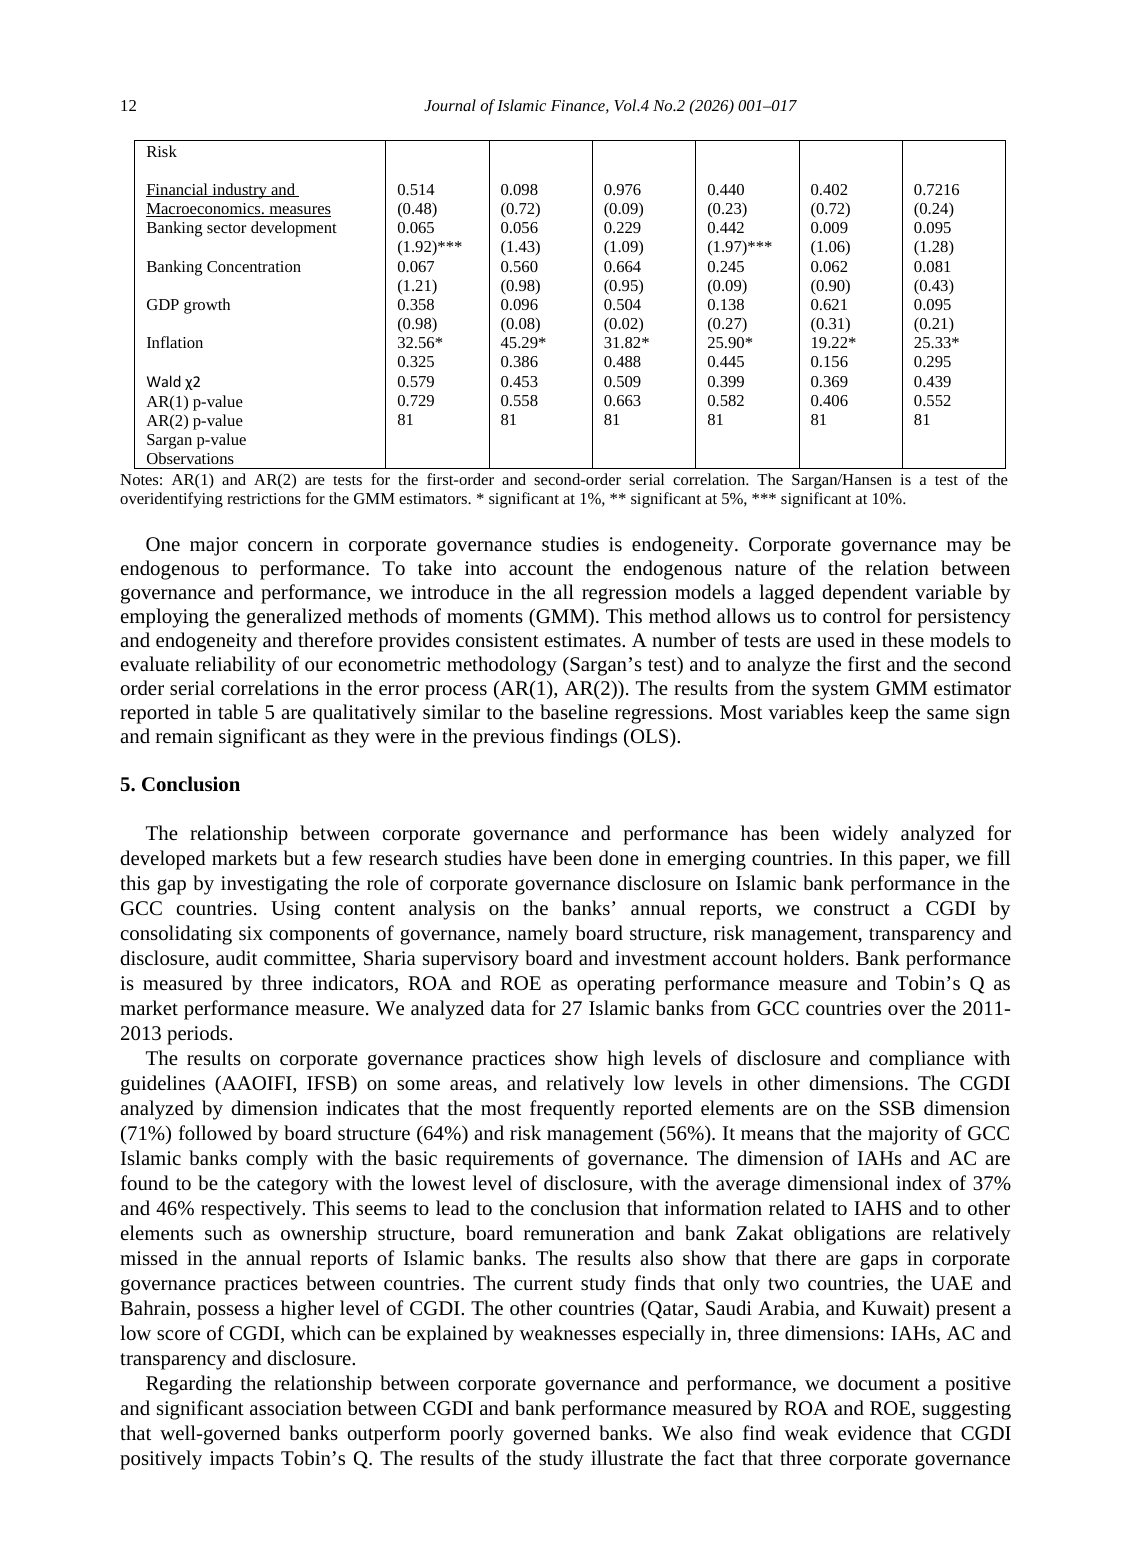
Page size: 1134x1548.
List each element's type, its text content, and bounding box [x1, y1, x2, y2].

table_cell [490, 141, 592, 468]
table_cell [593, 141, 695, 468]
text Notes: AR(1) and AR(2) are tests for the first-order and second-order serial correlation. The Sargan/Hansen is a test of the overidentifying restrictions for the GMM estimators. * significant at 1%, ** significant at 5%, *** significant at 10%. [120, 469, 1009, 508]
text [120, 1371, 1012, 1471]
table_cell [800, 141, 902, 468]
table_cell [386, 141, 489, 468]
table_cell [903, 141, 1005, 468]
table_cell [696, 141, 799, 468]
text The results on corporate governance practices show high levels of disclosure and compliance with guidelines (AAOIFI, IFSB) on some areas, and relatively low levels in other dimensions. The CGDI analyzed by dimension indicates that the most frequently reported elements are on the SSB dimension (71%) followed by board structure (64%) and risk management (56%). It means that the majority of GCC Islamic banks comply with the basic requirements of governance. The dimension of IAHs and AC are found to be the category with the lowest level of disclosure, with the average dimensional index of 37% and 46% respectively. This seems to lead to the conclusion that information related to IAHS and to other elements such as ownership structure, board remuneration and bank Zakat obligations are relatively missed in the annual reports of Islamic banks. The results also show that there are gaps in corporate governance practices between countries. The current study finds that only two countries, the UAE and Bahrain, possess a higher level of CGDI. The other countries (Qatar, Saudi Arabia, and Kuwait) present a low score of CGDI, which can be explained by weaknesses especially in, three dimensions: IAHs, AC and transparency and disclosure. [120, 1046, 1012, 1371]
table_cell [135, 141, 385, 468]
text The relationship between corporate governance and performance has been widely analyzed for developed markets but a few research studies have been done in emerging countries. In this paper, we fill this gap by investigating the role of corporate governance disclosure on Islamic bank performance in the GCC countries. Using content analysis on the banks’ annual reports, we construct a CGDI by consolidating six components of governance, namely board structure, risk management, transparency and disclosure, audit committee, Sharia supervisory board and investment account holders. Bank performance is measured by three indicators, ROA and ROE as operating performance measure and Tobin’s Q as market performance measure. We analyzed data for 27 Islamic banks from GCC countries over the 2011-2013 periods. [120, 821, 1012, 1046]
text 5. Conclusion [120, 772, 1009, 796]
text One major concern in corporate governance studies is endogeneity. Corporate governance may be endogenous to performance. To take into account the endogenous nature of the relation between governance and performance, we introduce in the all regression models a lagged dependent variable by employing the generalized methods of moments (GMM). This method allows us to control for persistency and endogeneity and therefore provides consistent estimates. A number of tests are used in these models to evaluate reliability of our econometric methodology (Sargan’s test) and to analyze the first and the second order serial correlations in the error process (AR(1), AR(2)). The results from the system GMM estimator reported in table 5 are qualitatively similar to the baseline regressions. Most variables keep the same sign and remain significant as they were in the previous findings (OLS). [120, 532, 1012, 748]
